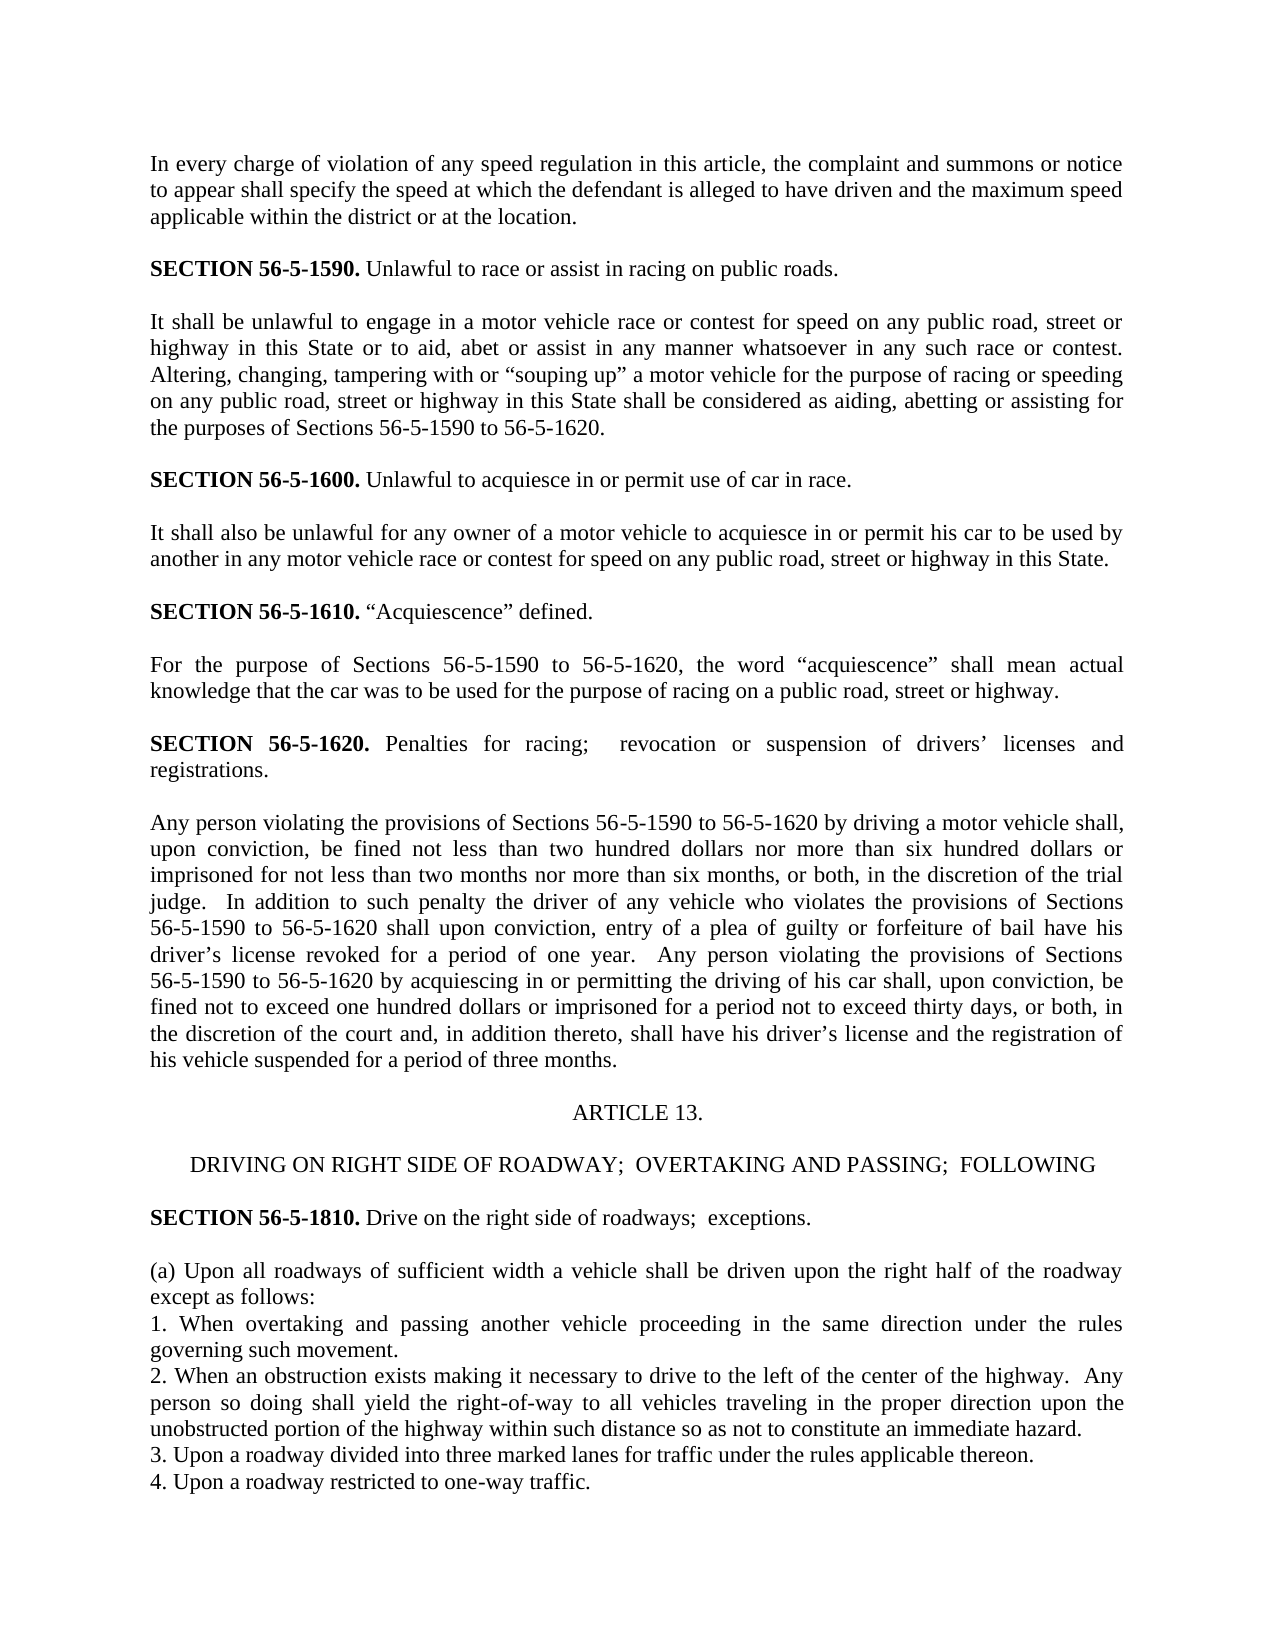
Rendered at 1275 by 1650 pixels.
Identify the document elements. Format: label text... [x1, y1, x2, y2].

text In every charge of violation of any speed regulation in this article, the complaint and summons or notice to appear shall specify the speed at which the defendant is alleged to have driven and the maximum speed applicable within the district or at the location. [150, 150, 1125, 229]
text SECTION 56-5-1810. Drive on the right side of roadways; exceptions. [150, 1204, 1125, 1231]
text 1. When overtaking and passing another vehicle proceeding in the same direction under the rules governing such movement. [150, 1309, 1125, 1362]
text It shall be unlawful to engage in a motor vehicle race or contest for speed on any public road, street or highway in this State or to aid, abet or assist in any manner whatsoever in any such race or contest. Altering, changing, tampering with or “souping up” a motor vehicle for the purpose of racing or speeding on any public road, street or highway in this State shall be considered as aiding, abetting or assisting for the purposes of Sections 56-5-1590 to 56-5-1620. [150, 308, 1125, 440]
text (a) Upon all roadways of sufficient width a vehicle shall be driven upon the right half of the roadway except as follows: [150, 1257, 1125, 1309]
text SECTION 56-5-1610. “Acquiescence” defined. [150, 598, 1125, 624]
text Any person violating the provisions of Sections 56-5-1590 to 56-5-1620 by driving a motor vehicle shall, upon conviction, be fined not less than two hundred dollars nor more than six hundred dollars or imprisoned for not less than two months nor more than six months, or both, in the discretion of the trial judge. In addition to such penalty the driver of any vehicle who violates the provisions of Sections 56-5-1590 to 56-5-1620 shall upon conviction, entry of a plea of guilty or forfeiture of bail have his driver’s license revoked for a period of one year. Any person violating the provisions of Sections 56-5-1590 to 56-5-1620 by acquiescing in or permitting the driving of his car shall, upon conviction, be fined not to exceed one hundred dollars or imprisoned for a period not to exceed thirty days, or both, in the discretion of the court and, in addition thereto, shall have his driver’s license and the registration of his vehicle suspended for a period of three months. [150, 809, 1125, 1072]
text It shall also be unlawful for any owner of a motor vehicle to acquiesce in or permit his car to be used by another in any motor vehicle race or contest for speed on any public road, street or highway in this State. [150, 519, 1125, 572]
text SECTION 56-5-1600. Unlawful to acquiesce in or permit use of car in race. [150, 466, 1125, 493]
text SECTION 56-5-1590. Unlawful to race or assist in racing on public roads. [150, 255, 1125, 282]
text 3. Upon a roadway divided into three marked lanes for traffic under the rules applicable thereon. [150, 1441, 1125, 1468]
text For the purpose of Sections 56-5-1590 to 56-5-1620, the word “acquiescence” shall mean actual knowledge that the car was to be used for the purpose of racing on a public road, street or highway. [150, 651, 1125, 703]
text SECTION 56-5-1620. Penalties for racing; revocation or suspension of drivers’ licenses and registrations. [150, 730, 1125, 782]
text 2. When an obstruction exists making it necessary to drive to the left of the center of the highway. Any person so doing shall yield the right-of-way to all vehicles traveling in the proper direction upon the unobstructed portion of the highway within such distance so as not to constitute an immediate hazard. [150, 1362, 1125, 1441]
text 4. Upon a roadway restricted to one-way traffic. [150, 1468, 1125, 1494]
text ARTICLE 13. [150, 1099, 1125, 1125]
text DRIVING ON RIGHT SIDE OF ROADWAY; OVERTAKING AND PASSING; FOLLOWING [150, 1151, 1125, 1178]
